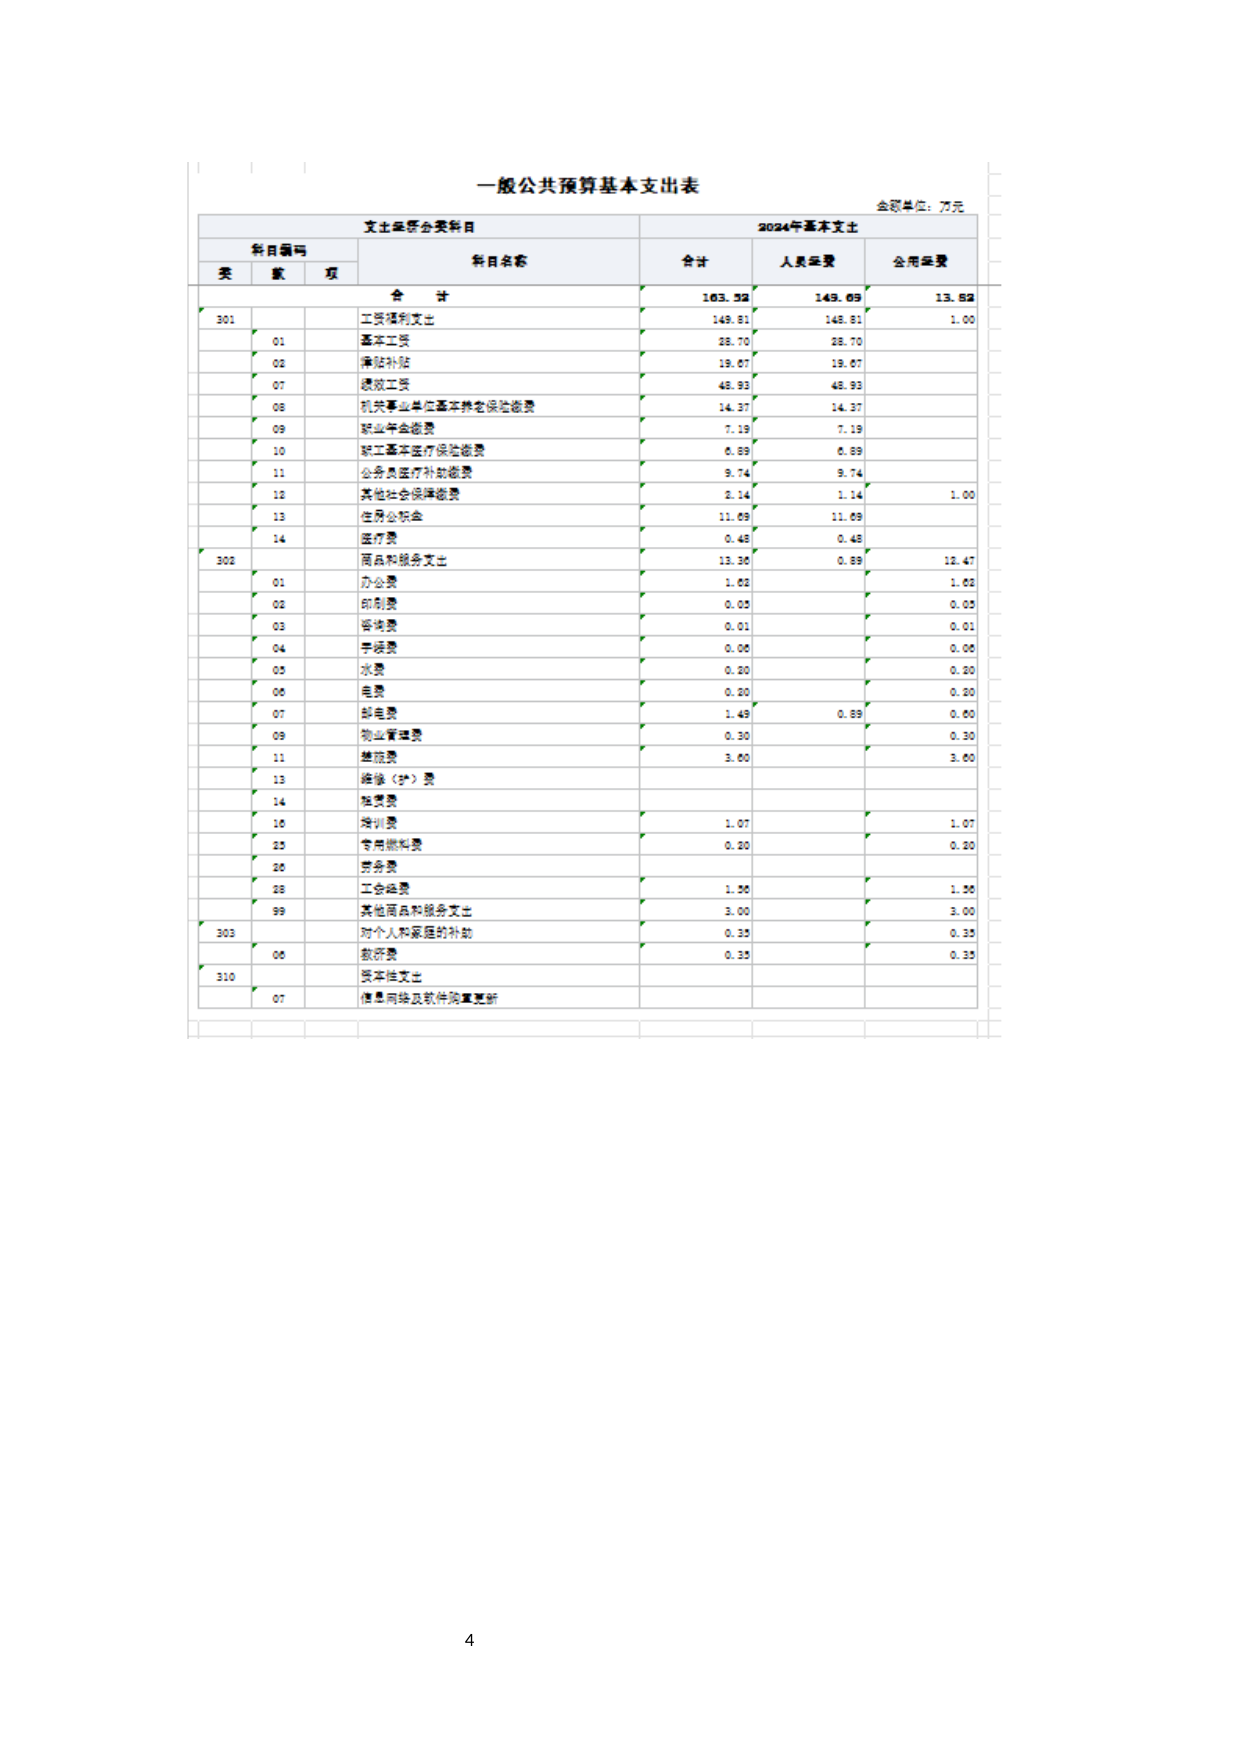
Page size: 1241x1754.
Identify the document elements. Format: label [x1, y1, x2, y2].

picture [187, 162, 1002, 1039]
